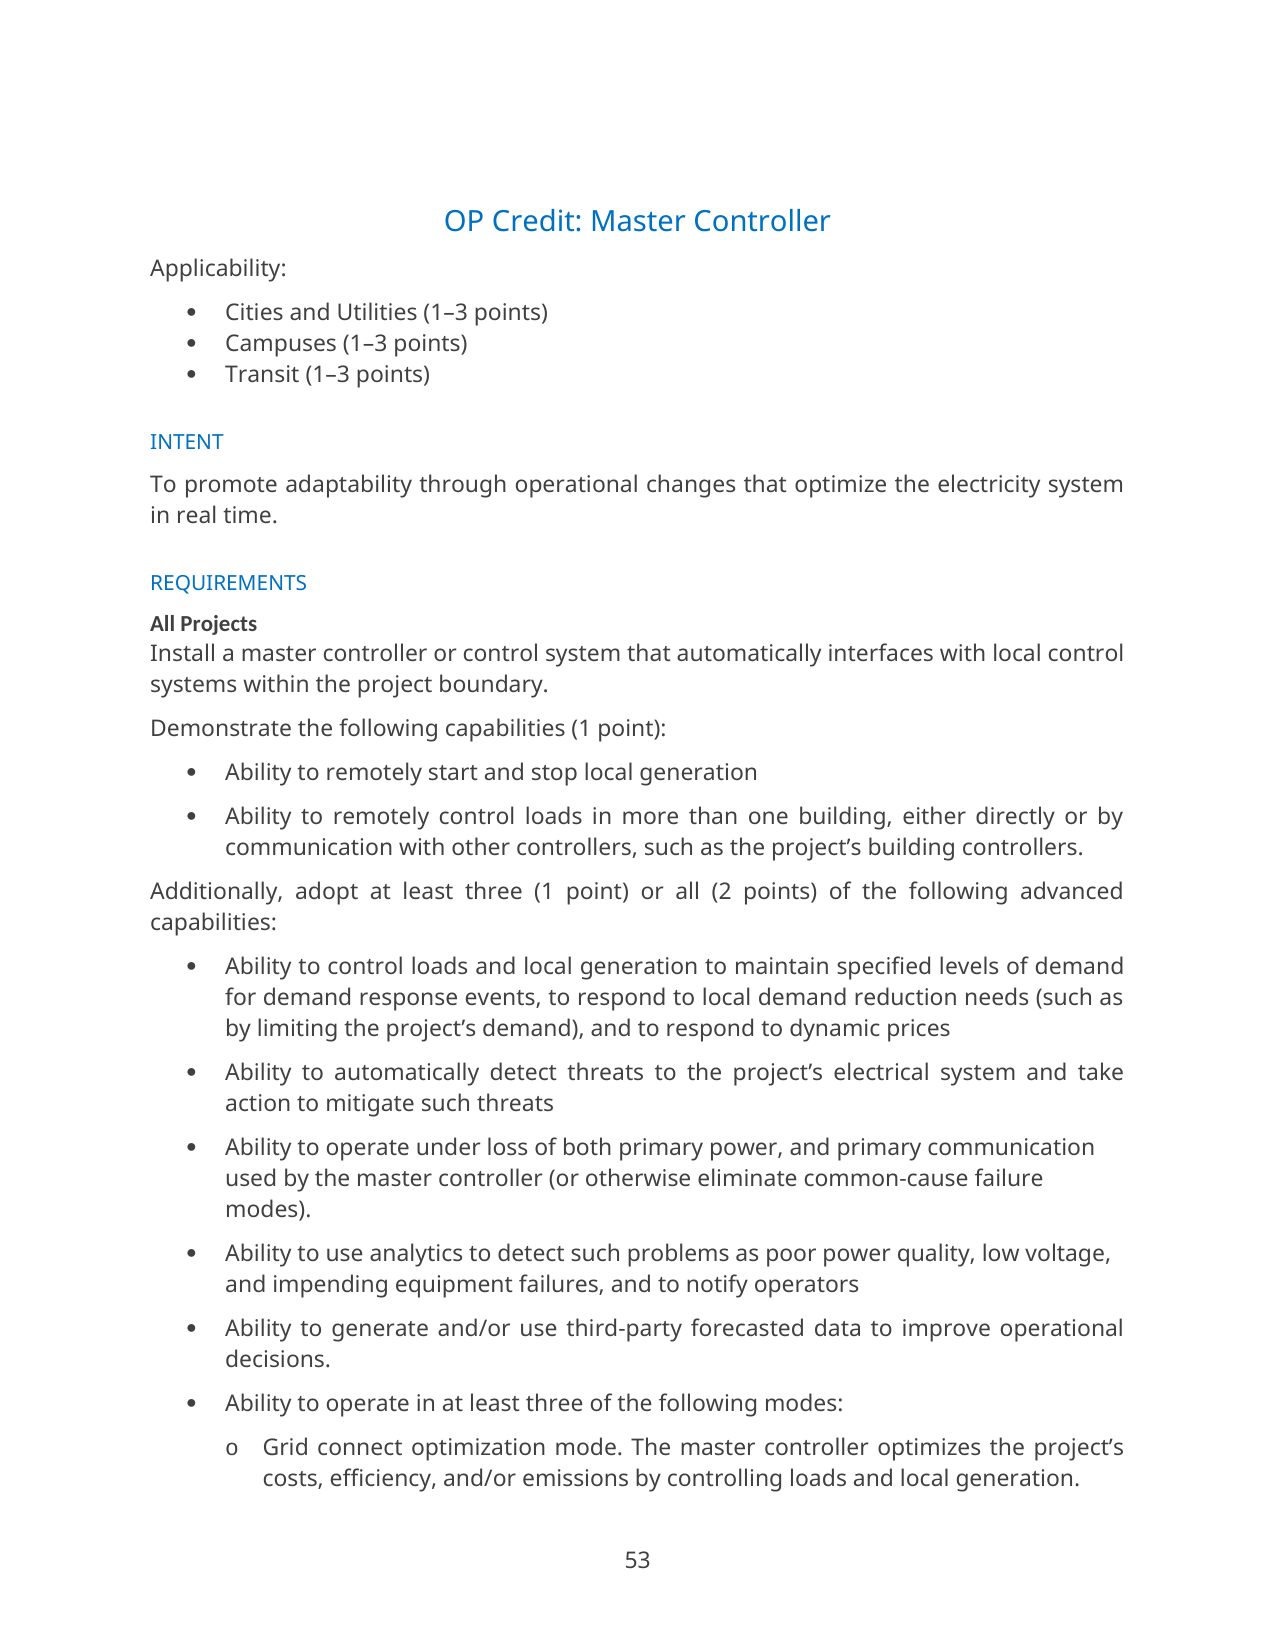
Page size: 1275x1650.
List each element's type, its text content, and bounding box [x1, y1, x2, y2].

list Ability to remotely control loads in more than one building, either directly or by communication with other controllers, such as the project’s building controllers. [187, 799, 1125, 862]
list Ability to generate and/or use third-party forecasted data to improve operational decisions. [187, 1312, 1125, 1374]
list Ability to use analytics to detect such problems as poor power quality, low voltage, and impending equipment failures, and to notify operators [187, 1237, 1125, 1299]
text Install a master controller or control system that automatically interfaces with local control systems within the project boundary. [150, 637, 1125, 699]
subtitle OP Credit: Master Controller [150, 200, 1125, 240]
list Ability to control loads and local generation to maintain specified levels of demand for demand response events, to respond to local demand reduction needs (such as by limiting the project’s demand), and to respond to dynamic prices [187, 949, 1125, 1043]
text To promote adaptability through operational changes that optimize the electricity system in real time. [150, 468, 1125, 531]
list Ability to remotely start and stop local generation [187, 756, 1125, 787]
list Transit (1–3 points) [187, 358, 1125, 390]
list Ability to automatically detect threats to the project’s electrical system and take action to mitigate such threats [187, 1056, 1125, 1118]
list Grid connect optimization mode. The master controller optimizes the project’s costs, efficiency, and/or emissions by controlling loads and local generation. [225, 1431, 1125, 1493]
text Additionally, adopt at least three (1 point) or all (2 points) of the following advanced capabilities: [150, 874, 1125, 937]
subtitle Requirements [150, 568, 1125, 597]
text Demonstrate the following capabilities (1 point): [150, 712, 1125, 743]
list Campuses (1–3 points) [187, 327, 1125, 358]
subtitle Intent [150, 427, 1125, 456]
subtitle All Projects [150, 609, 1125, 637]
list Ability to operate in at least three of the following modes: [187, 1387, 1125, 1418]
list Ability to operate under loss of both primary power, and primary communication used by the master controller (or otherwise eliminate common-cause failure modes). [187, 1131, 1125, 1224]
text Applicability: [150, 252, 1125, 283]
list Cities and Utilities (1–3 points) [187, 296, 1125, 327]
